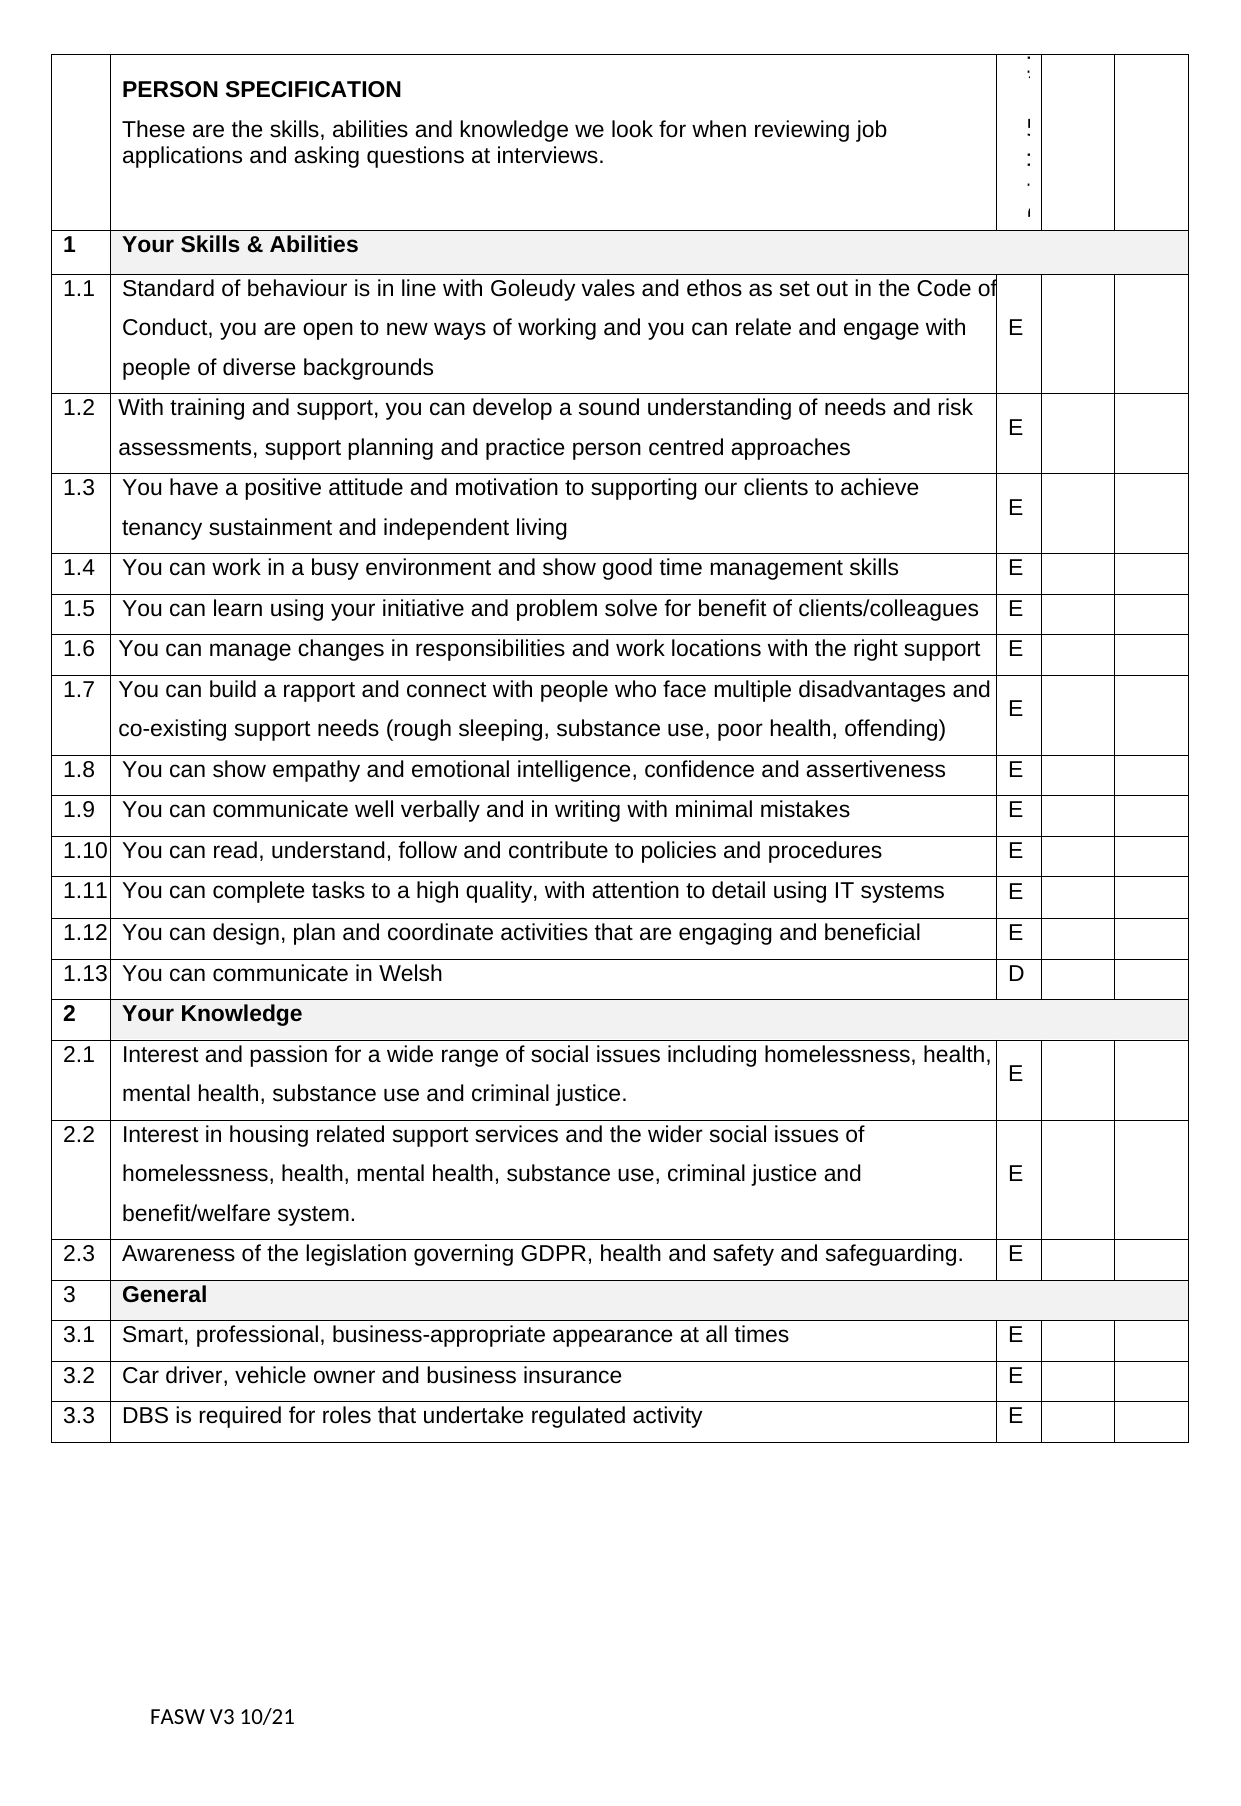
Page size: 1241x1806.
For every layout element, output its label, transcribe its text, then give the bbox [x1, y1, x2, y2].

table_cell E [997, 756, 1041, 795]
table_cell [1042, 1240, 1114, 1279]
table_cell 1.10 [52, 837, 110, 876]
table_cell E [997, 394, 1041, 473]
table_cell 1.9 [52, 796, 110, 836]
table_cell E [997, 1362, 1041, 1401]
table_cell D [997, 960, 1041, 999]
table_cell You can communicate in Welsh [111, 960, 996, 999]
table_cell 2 [52, 1000, 110, 1039]
table_cell You can design, plan and coordinate activities that are engaging and beneficial [111, 919, 996, 958]
table_cell 1.6 [52, 635, 110, 675]
table_header [1115, 55, 1188, 230]
table_cell [1042, 756, 1114, 795]
table_cell Standard of behaviour is in line with Goleudy vales and ethos as set out in the Code of Conduct, you are open to new ways of working and you can relate and engage with people of diverse backgrounds [111, 275, 996, 393]
table_cell [1042, 1321, 1114, 1361]
table_cell 1 [52, 231, 110, 274]
table_cell [1115, 474, 1188, 553]
table_cell [1042, 595, 1114, 634]
table_cell You can communicate well verbally and in writing with minimal mistakes [111, 796, 996, 836]
table_cell [1042, 837, 1114, 876]
table_cell [1042, 676, 1114, 755]
table_cell [1115, 960, 1188, 999]
table_header [1042, 55, 1114, 230]
table_cell You can build a rapport and connect with people who face multiple disadvantages and co-existing support needs (rough sleeping, substance use, poor health, offending) [111, 676, 996, 755]
table_cell [1042, 275, 1114, 393]
table_cell 3 [52, 1281, 110, 1320]
table_cell 1.13 [52, 960, 110, 999]
table_cell E [997, 676, 1041, 755]
table_cell [1042, 394, 1114, 473]
table_cell E [997, 1121, 1041, 1239]
table_cell E [997, 1240, 1041, 1279]
table_cell 1.11 [52, 877, 110, 918]
table_cell Interest and passion for a wide range of social issues including homelessness, health, mental health, substance use and criminal justice. [111, 1041, 996, 1119]
table_cell [1042, 635, 1114, 675]
table_cell [1115, 877, 1188, 918]
table_cell Your Skills & Abilities [111, 231, 1188, 274]
table_cell [1115, 1321, 1188, 1361]
table_cell 1.3 [52, 474, 110, 553]
table_cell [1042, 877, 1114, 918]
table_cell [1042, 1402, 1114, 1442]
table_cell [1115, 919, 1188, 958]
table_cell E [997, 1321, 1041, 1361]
table_cell General [111, 1281, 1188, 1320]
table_cell [1115, 756, 1188, 795]
table_cell [1042, 1362, 1114, 1401]
table_cell You can show empathy and emotional intelligence, confidence and assertiveness [111, 756, 996, 795]
table_cell You can complete tasks to a high quality, with attention to detail using IT systems [111, 877, 996, 918]
table_cell [1042, 796, 1114, 836]
table_cell [1115, 1362, 1188, 1401]
table_cell [1115, 275, 1188, 393]
table_cell 2.1 [52, 1041, 110, 1119]
table_cell 3.1 [52, 1321, 110, 1361]
table_header PERSON SPECIFICATION These are the skills, abilities and knowledge we look for when reviewing job applications and asking questions at interviews. [111, 55, 996, 230]
table_cell [1115, 796, 1188, 836]
table_cell 1.2 [52, 394, 110, 473]
table_cell 3.3 [52, 1402, 110, 1442]
table_cell [1115, 595, 1188, 634]
table_cell Interest in housing related support services and the wider social issues of homelessness, health, mental health, substance use, criminal justice and benefit/welfare system. [111, 1121, 996, 1239]
table_cell You can manage changes in responsibilities and work locations with the right support [111, 635, 996, 675]
table_cell 2.2 [52, 1121, 110, 1239]
table_cell [1115, 635, 1188, 675]
table_cell 1.12 [52, 919, 110, 958]
table_cell [1042, 919, 1114, 958]
table_cell 1.4 [52, 554, 110, 594]
table_header [52, 55, 110, 230]
table_cell 1.7 [52, 676, 110, 755]
table_cell 2.3 [52, 1240, 110, 1279]
table_cell Awareness of the legislation governing GDPR, health and safety and safeguarding. [111, 1240, 996, 1279]
table_cell [1115, 1041, 1188, 1119]
table_cell [1042, 554, 1114, 594]
table_cell E [997, 796, 1041, 836]
table_cell You can learn using your initiative and problem solve for benefit of clients/colleagues [111, 595, 996, 634]
table_cell E [997, 474, 1041, 553]
table_cell 3.2 [52, 1362, 110, 1401]
table_cell Car driver, vehicle owner and business insurance [111, 1362, 996, 1401]
table_cell Smart, professional, business-appropriate appearance at all times [111, 1321, 996, 1361]
table_cell E [997, 275, 1041, 393]
table_cell You have a positive attitude and motivation to supporting our clients to achieve tenancy sustainment and independent living [111, 474, 996, 553]
table_cell [1115, 676, 1188, 755]
table_cell [1115, 837, 1188, 876]
table_cell [1115, 1402, 1188, 1442]
table_cell E [997, 877, 1041, 918]
table_header Desirable / Essential [997, 55, 1041, 230]
table_cell E [997, 837, 1041, 876]
table_cell 1.1 [52, 275, 110, 393]
table_cell E [997, 919, 1041, 958]
table_cell [1042, 1041, 1114, 1119]
table_cell You can read, understand, follow and contribute to policies and procedures [111, 837, 996, 876]
table_cell [1115, 1121, 1188, 1239]
table_cell With training and support, you can develop a sound understanding of needs and risk assessments, support planning and practice person centred approaches [111, 394, 996, 473]
table_cell DBS is required for roles that undertake regulated activity [111, 1402, 996, 1442]
table_cell You can work in a busy environment and show good time management skills [111, 554, 996, 594]
table_cell [1042, 474, 1114, 553]
table_cell [1115, 554, 1188, 594]
table_cell 1.5 [52, 595, 110, 634]
table_cell 1.8 [52, 756, 110, 795]
table_cell E [997, 1041, 1041, 1119]
table_cell [1115, 394, 1188, 473]
table_cell E [997, 635, 1041, 675]
table_cell E [997, 595, 1041, 634]
table_cell [1042, 1121, 1114, 1239]
table_cell E [997, 1402, 1041, 1442]
table_cell E [997, 554, 1041, 594]
table_cell Your Knowledge [111, 1000, 1188, 1039]
table_cell [1042, 960, 1114, 999]
table_cell [1115, 1240, 1188, 1279]
